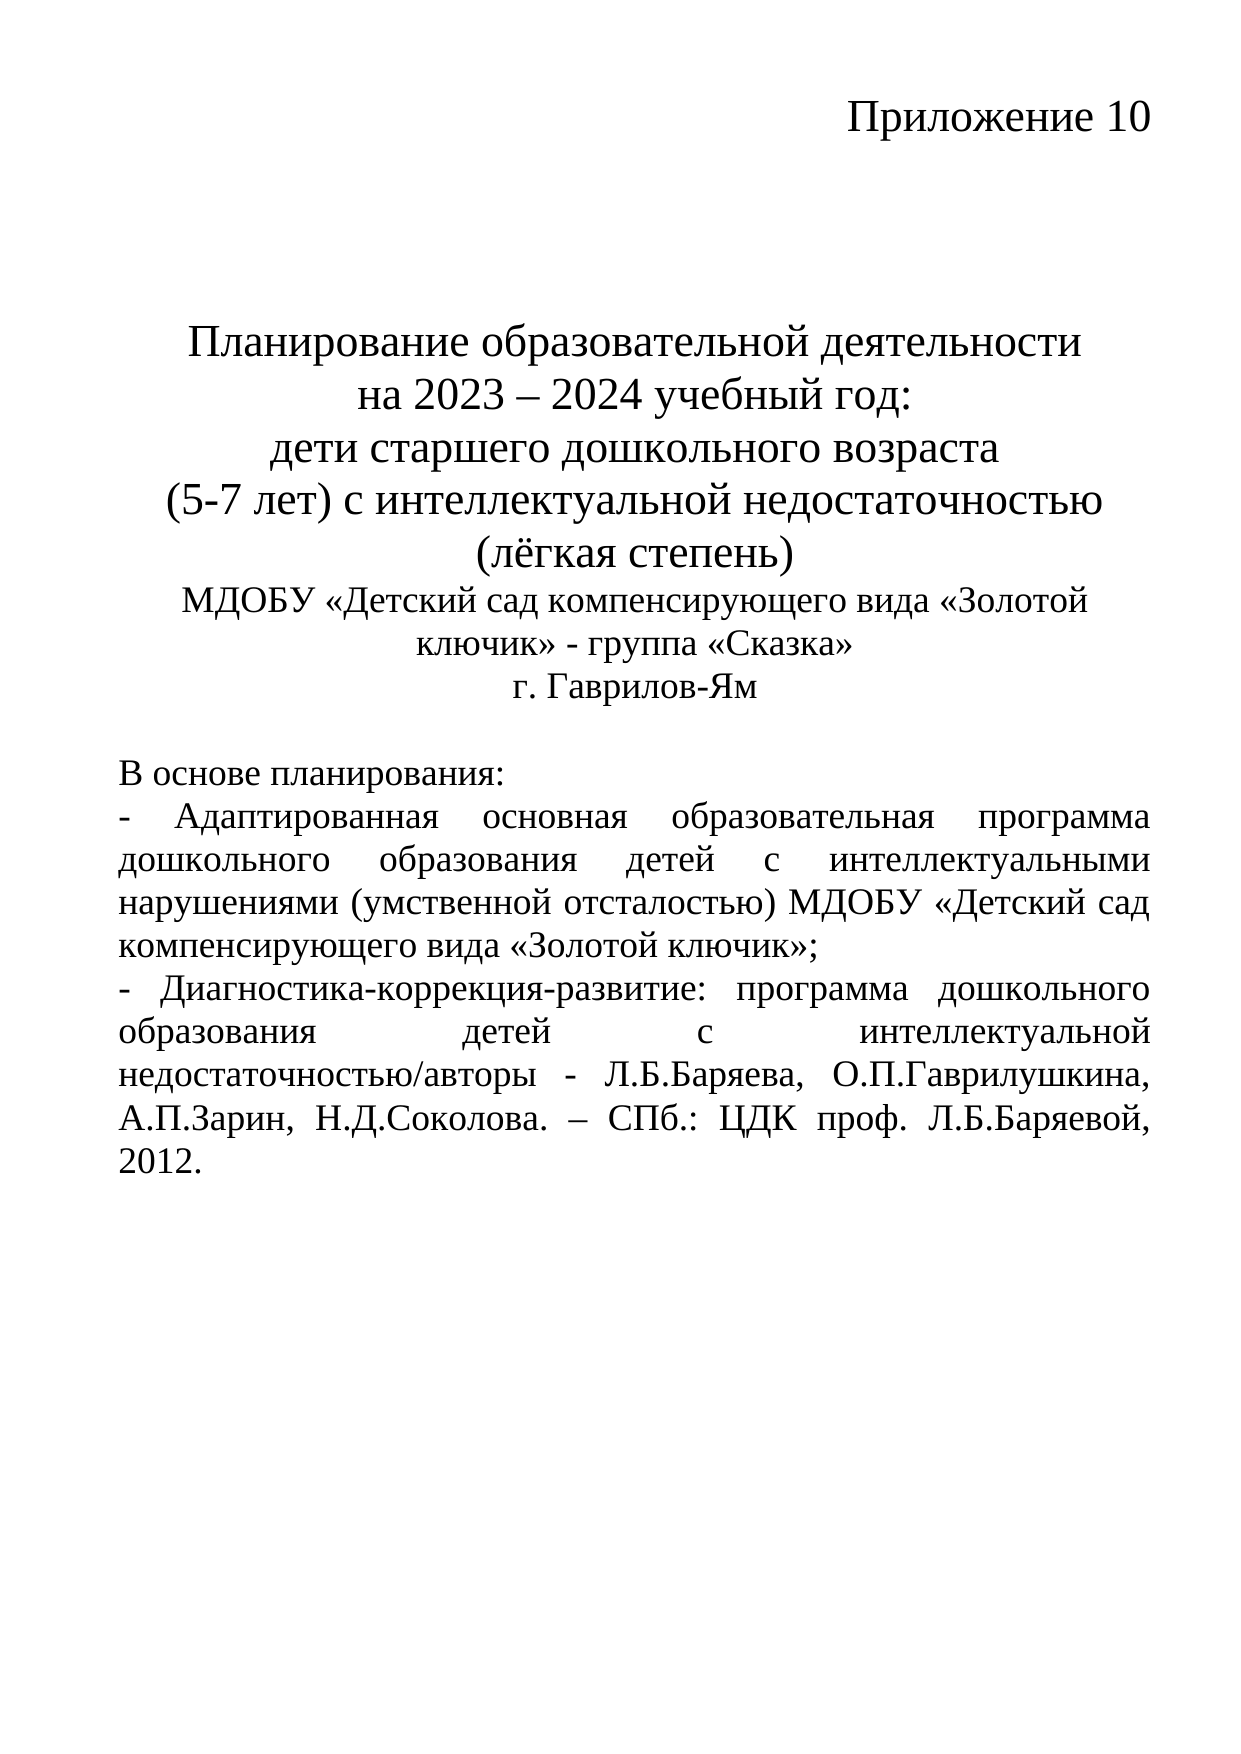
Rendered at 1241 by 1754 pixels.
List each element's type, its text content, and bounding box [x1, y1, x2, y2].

text на 2023 – 2024 учебный год: [118, 367, 1152, 419]
text - Диагностика-коррекция-развитие: программа дошкольного образования детей с интеллектуальной недостаточностью/авторы - Л.Б.Баряева, О.П.Гаврилушкина, А.П.Зарин, Н.Д.Соколова. – СПб.: ЦДК проф. Л.Б.Баряевой, 2012. [118, 966, 1152, 1181]
text МДОБУ «Детский сад компенсирующего вида «Золотой ключик» - группа «Сказка» [118, 577, 1152, 664]
text (5-7 лет) с интеллектуальной недостаточностью (лёгкая степень) [118, 472, 1152, 577]
text дети старшего дошкольного возраста [118, 419, 1152, 472]
text В основе планирования: [118, 750, 1152, 793]
text Планирование образовательной деятельности [118, 314, 1152, 367]
text г. Гаврилов-Ям [118, 664, 1152, 707]
text - Адаптированная основная образовательная программа дошкольного образования детей с интеллектуальными нарушениями (умственной отсталостью) МДОБУ «Детский сад компенсирующего вида «Золотой ключик»; [118, 793, 1152, 966]
text Приложение 10 [118, 89, 1152, 141]
